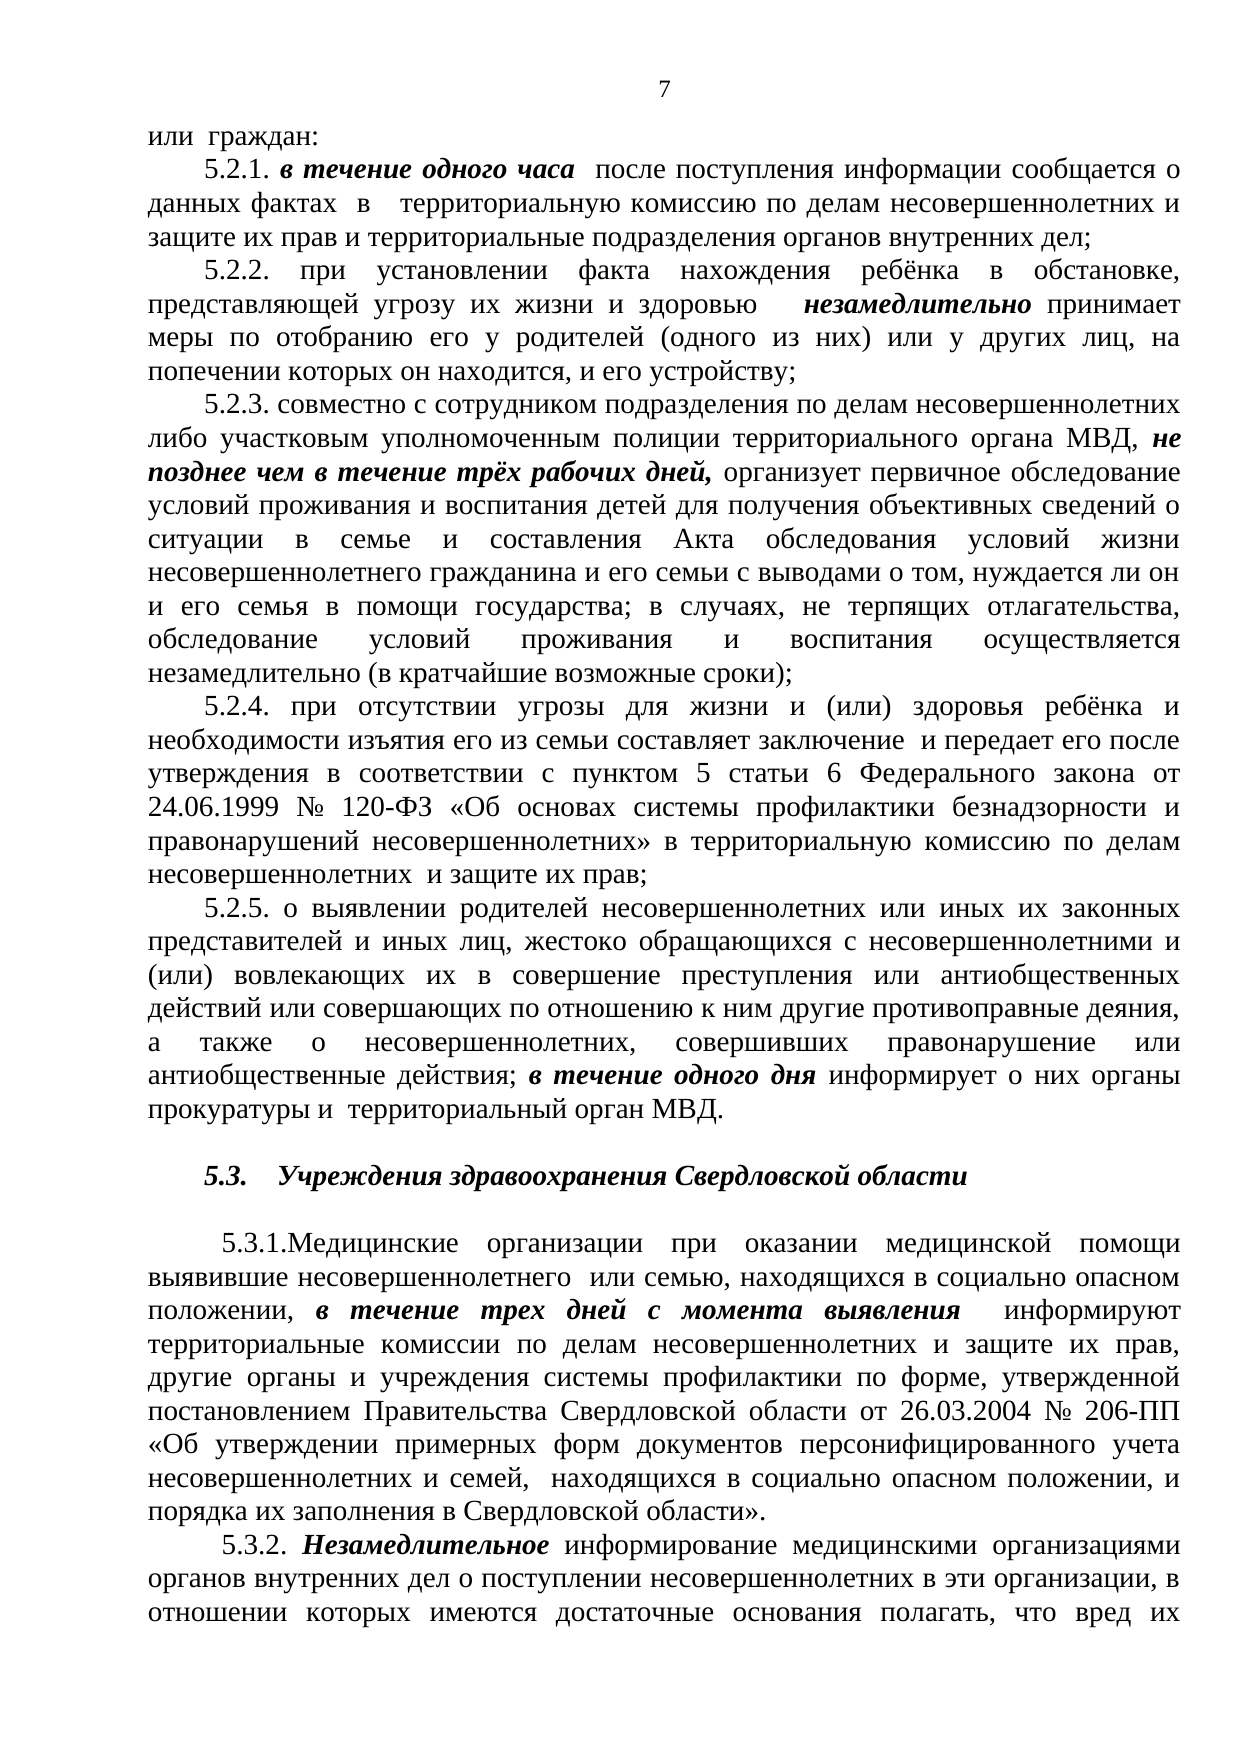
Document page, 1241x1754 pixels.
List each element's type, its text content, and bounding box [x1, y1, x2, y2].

text 5.2.2. при установлении факта нахождения ребёнка в обстановке, представляющей угрозу их жизни и здоровью незамедлительно принимает меры по отобранию его у родителей (одного из них) или у других лиц, на попечении которых он находится, и его устройству; [148, 252, 1181, 387]
text 5.2.3. совместно с сотрудником подразделения по делам несовершеннолетних либо участковым уполномоченным полиции территориального органа МВД, не позднее чем в течение трёх рабочих дней, организует первичное обследование условий проживания и воспитания детей для получения объективных сведений о ситуации в семье и составления Акта обследования условий жизни несовершеннолетнего гражданина и его семьи с выводами о том, нуждается ли он и его семья в помощи государства; в случаях, не терпящих отлагательства, обследование условий проживания и воспитания осуществляется незамедлительно (в кратчайшие возможные сроки); [148, 387, 1181, 688]
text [148, 118, 1181, 152]
text 5.3.1.Медицинские организации при оказании медицинской помощи выявившие несовершеннолетнего или семью, находящихся в социально опасном положении, в течение трех дней с момента выявления информируют территориальные комиссии по делам несовершеннолетних и защите их прав, другие органы и учреждения системы профилактики по форме, утвержденной постановлением Правительства Свердловской области от 26.03.2004 № 206-ПП «Об утверждении примерных форм документов персонифицированного учета несовершеннолетних и семей, находящихся в социально опасном положении, и порядка их заполнения в Свердловской области». [148, 1225, 1181, 1527]
text 5.3. Учреждения здравоохранения Свердловской области [148, 1158, 1181, 1192]
text 5.2.1. в течение одного часа после поступления информации сообщается о данных фактах в территориальную комиссию по делам несовершеннолетних и защите их прав и территориальные подразделения органов внутренних дел; [148, 152, 1181, 252]
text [148, 1527, 1181, 1628]
text 5.2.5. о выявлении родителей несовершеннолетних или иных их законных представителей и иных лиц, жестоко обращающихся с несовершеннолетними и (или) вовлекающих их в совершение преступления или антиобщественных действий или совершающих по отношению к ним другие противоправные деяния, а также о несовершеннолетних, совершивших правонарушение или антиобщественные действия; в течение одного дня информирует о них органы прокуратуры и территориальный орган МВД. [148, 890, 1181, 1124]
text 5.2.4. при отсутствии угрозы для жизни и (или) здоровья ребёнка и необходимости изъятия его из семьи составляет заключение и передает его после утверждения в соответствии с пунктом 5 статьи 6 Федерального закона от 24.06.1999 № 120-ФЗ «Об основах системы профилактики безнадзорности и правонарушений несовершеннолетних» в территориальную комиссию по делам несовершеннолетних и защите их прав; [148, 688, 1181, 890]
